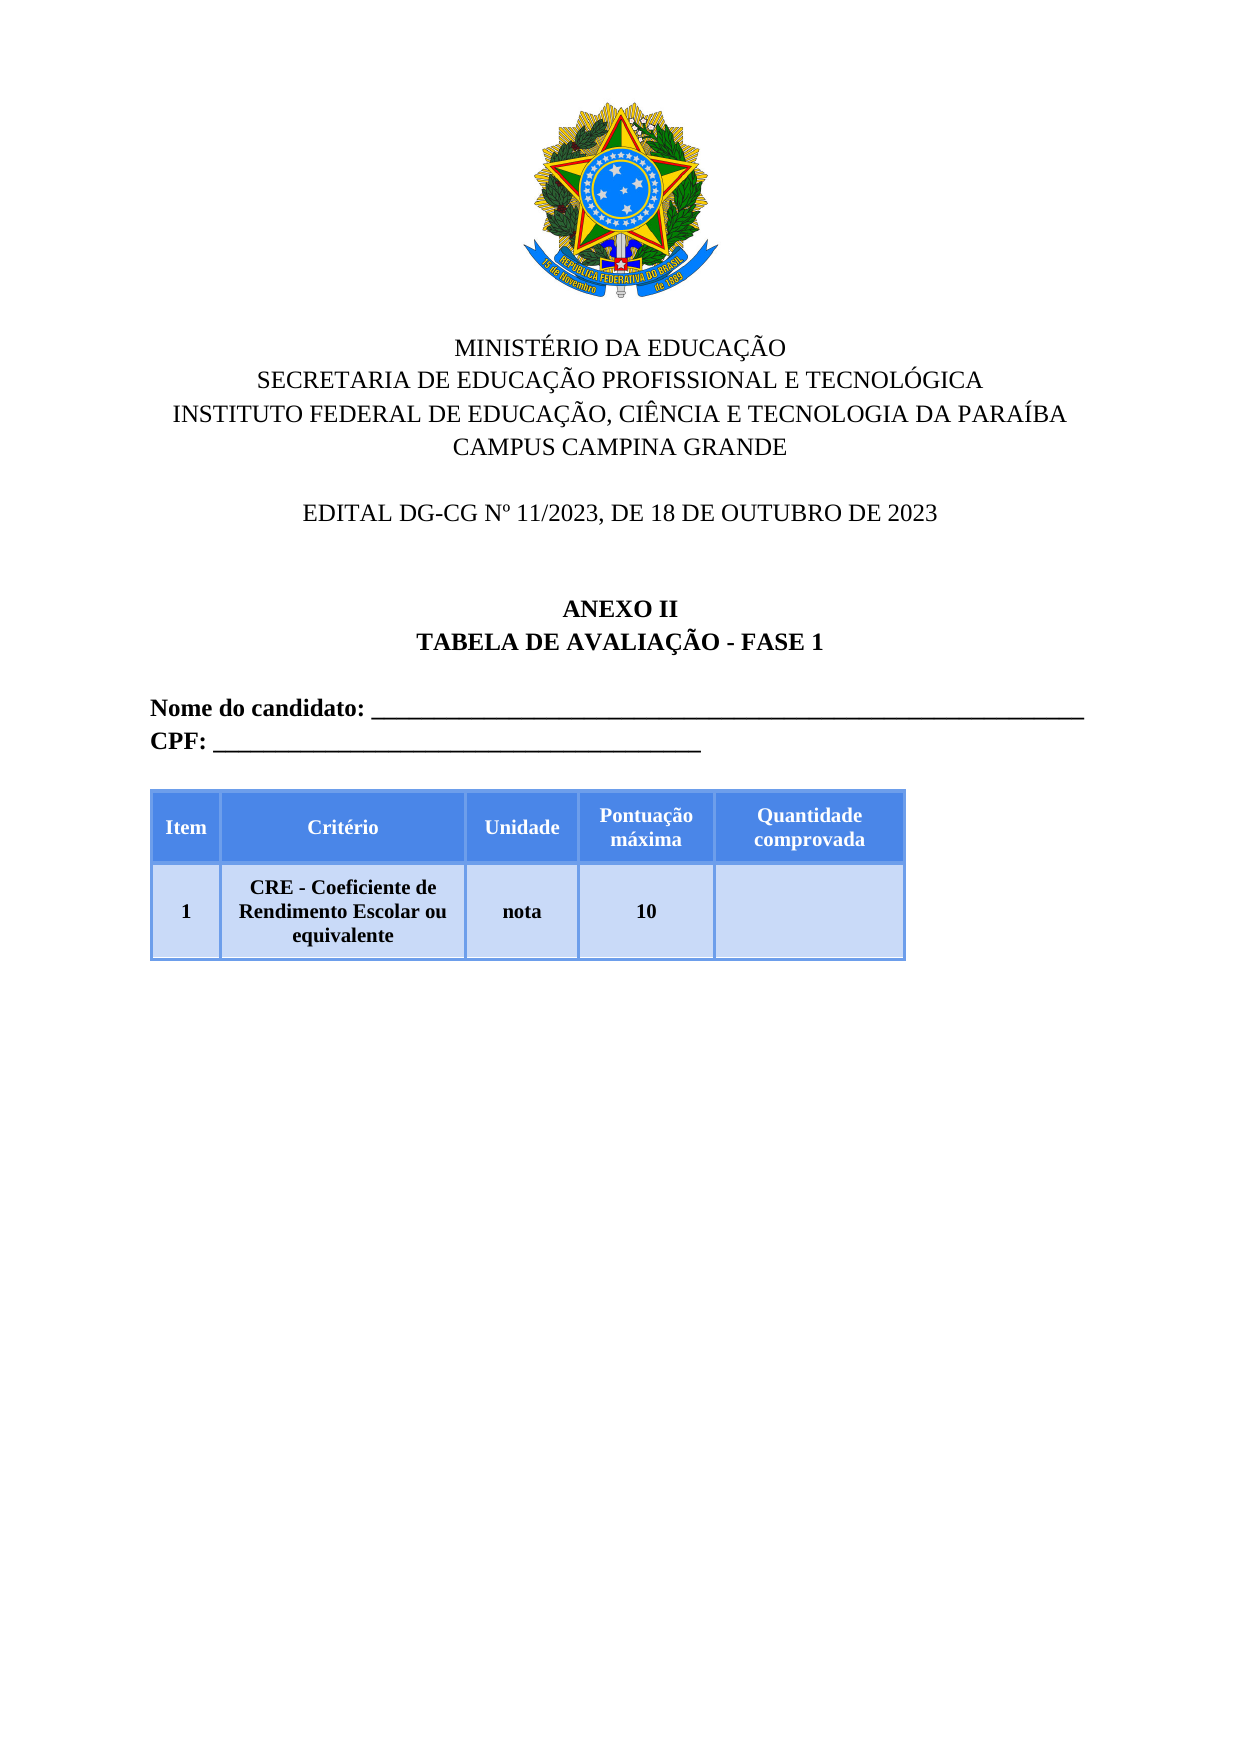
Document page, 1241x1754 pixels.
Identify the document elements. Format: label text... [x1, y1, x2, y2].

table_cell [716, 865, 903, 957]
table_header Unidade [467, 793, 577, 861]
text CPF: _______________________________________ [150, 726, 1090, 755]
table_header Quantidade comprovada [716, 793, 903, 861]
text ANEXO II [150, 594, 1090, 623]
table_header Item [153, 793, 219, 861]
picture [493, 75, 747, 329]
table_header Pontuação máxima [580, 793, 713, 861]
table_header Critério [222, 793, 464, 861]
table_cell 1 [153, 865, 219, 957]
table_cell nota [467, 865, 577, 957]
table_cell CRE - Coeficiente de Rendimento Escolar ou equivalente [222, 865, 464, 957]
text TABELA DE AVALIAÇÃO - FASE 1 [150, 627, 1090, 656]
table_cell 10 [580, 865, 713, 957]
text Nome do candidato: _________________________________________________________ [150, 693, 1090, 722]
